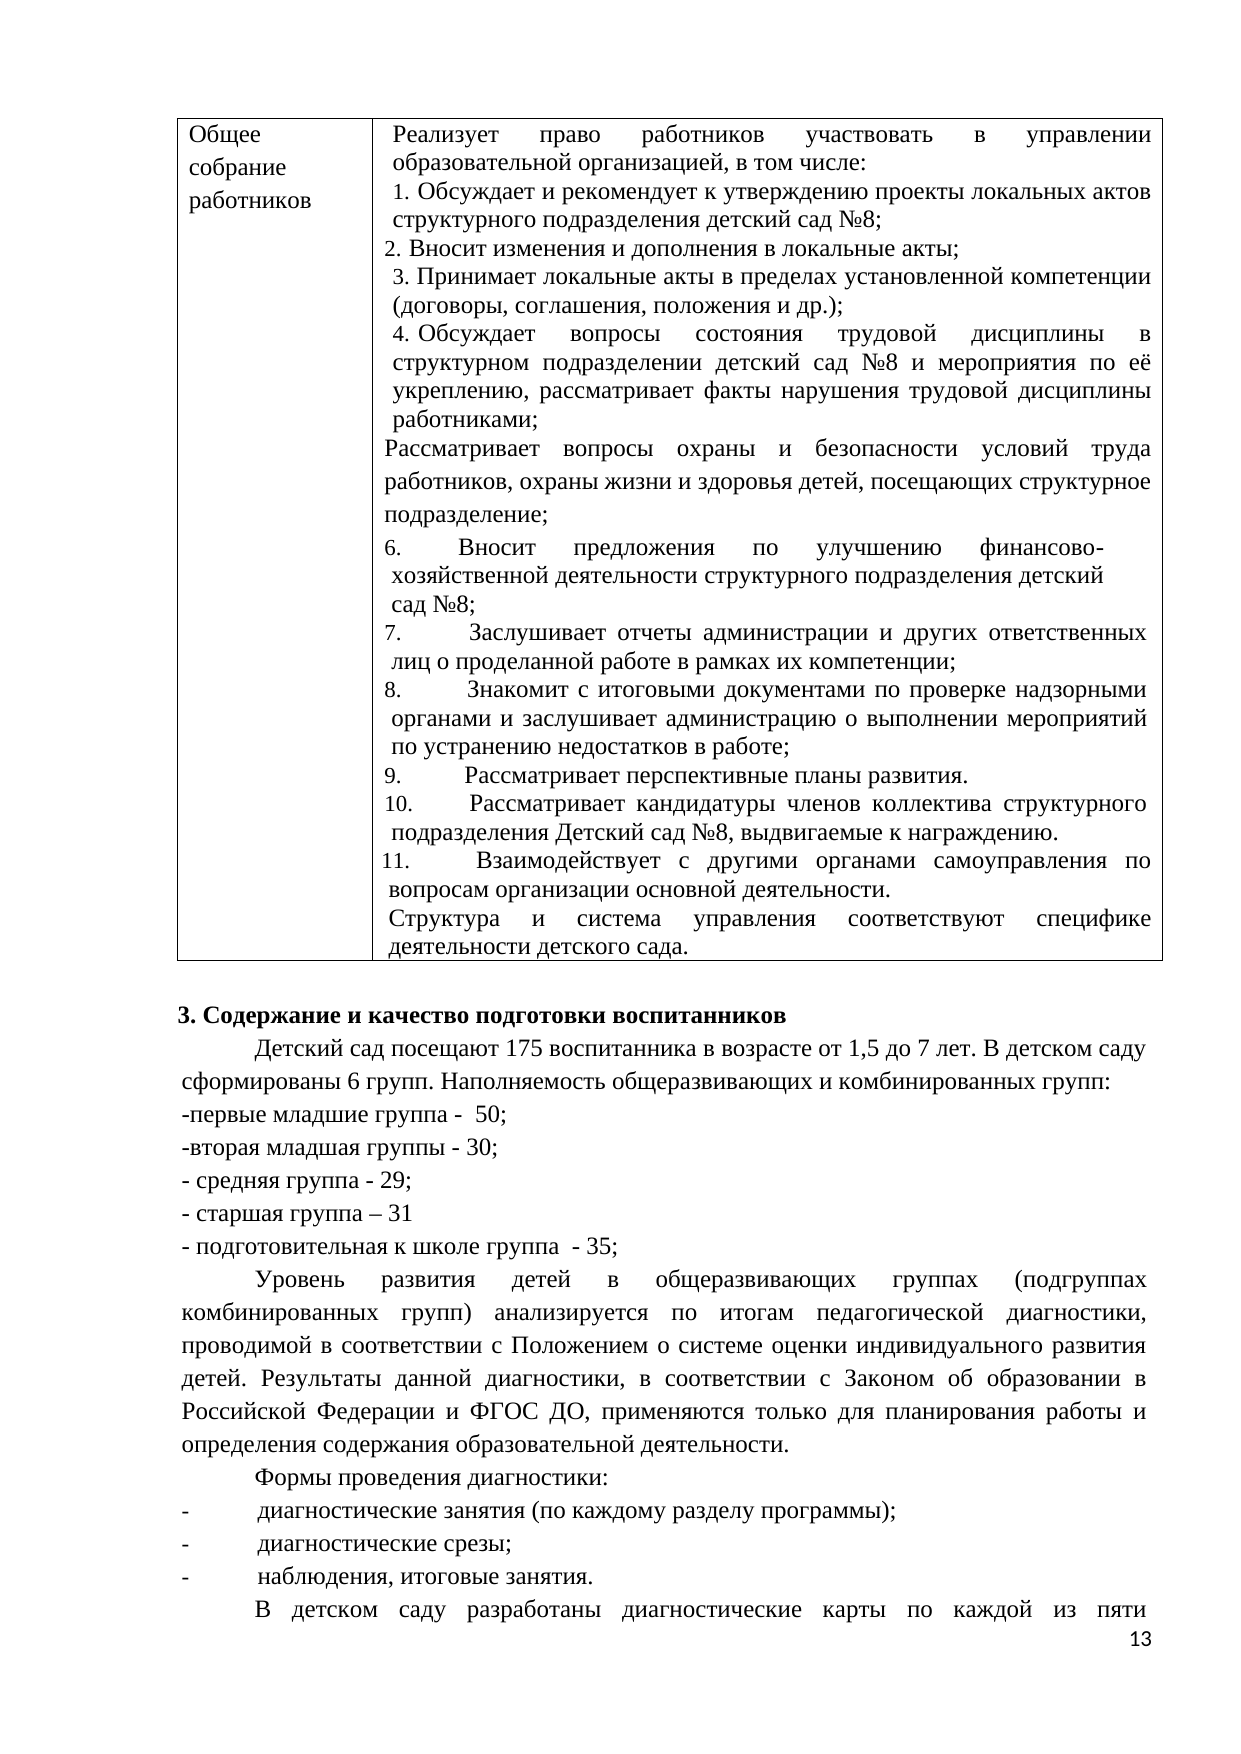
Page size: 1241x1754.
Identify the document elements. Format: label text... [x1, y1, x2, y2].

text -первые младшие группа - 50; [181, 1099, 1152, 1128]
list наблюдения, итоговые занятия. [181, 1561, 1152, 1590]
text -вторая младшая группы - 30; [181, 1132, 1152, 1161]
text Формы проведения диагностики: [181, 1462, 1152, 1491]
table_cell Общее собрание работников [178, 119, 372, 960]
text 3. Содержание и качество подготовки воспитанников [177, 1000, 1152, 1029]
text - средняя группа - 29; [181, 1165, 1152, 1194]
text Уровень развития детей в общеразвивающих группах (подгруппах комбинированных групп) анализируется по итогам педагогической диагностики, проводимой в соответствии с Положением о системе оценки индивидуального развития детей. Результаты данной диагностики, в соответствии с Законом об образовании в Российской Федерации и ФГОС ДО, применяются только для планирования работы и определения содержания образовательной деятельности. [181, 1264, 1147, 1458]
text - старшая группа – 31 [181, 1198, 1147, 1227]
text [181, 1594, 1147, 1623]
text Детский сад посещают 175 воспитанника в возрасте от 1,5 до 7 лет. В детском саду сформированы 6 групп. Наполняемость общеразвивающих и комбинированных групп: [181, 1033, 1147, 1095]
text - подготовительная к школе группа - 35; [181, 1231, 1147, 1260]
list диагностические срезы; [181, 1528, 1152, 1557]
table_cell Реализует право работников участвовать в управлении образовательной организацией, в том числе: Обсуждает и рекомендует к утверждению проекты локальных актов структурного подразделения детский сад №8; Вносит изменения и дополнения в локальные акты; Принимает локальные акты в пределах установленной компетенции (договоры, соглашения, положения и др.); Обсуждает вопросы состояния трудовой дисциплины в структурном подразделении детский сад №8 и мероприятия по её укреплению, рассматривает факты нарушения трудовой дисциплины работниками; Рассматривает вопросы охраны и безопасности условий труда работников, охраны жизни и здоровья детей, посещающих структурное подразделение; Вносит предложения по улучшению финансовохозяйственной деятельности структурного подразделения детский сад №8; Заслушивает отчеты администрации и других ответственных лиц о проделанной работе в рамках их компетенции; Знакомит с итоговыми документами по проверке надзорными органами и заслушивает администрацию о выполнении мероприятий по устранению недостатков в работе; Рассматривает перспективные планы развития. Рассматривает кандидатуры членов коллектива структурного подразделения Детский сад №8, выдвигаемые к награждению. Взаимодействует с другими органами самоуправления по вопросам организации основной деятельности. Структура и система управления соответствуют специфике деятельности детского сада. [373, 119, 1162, 960]
list диагностические занятия (по каждому разделу программы); [181, 1495, 1152, 1524]
